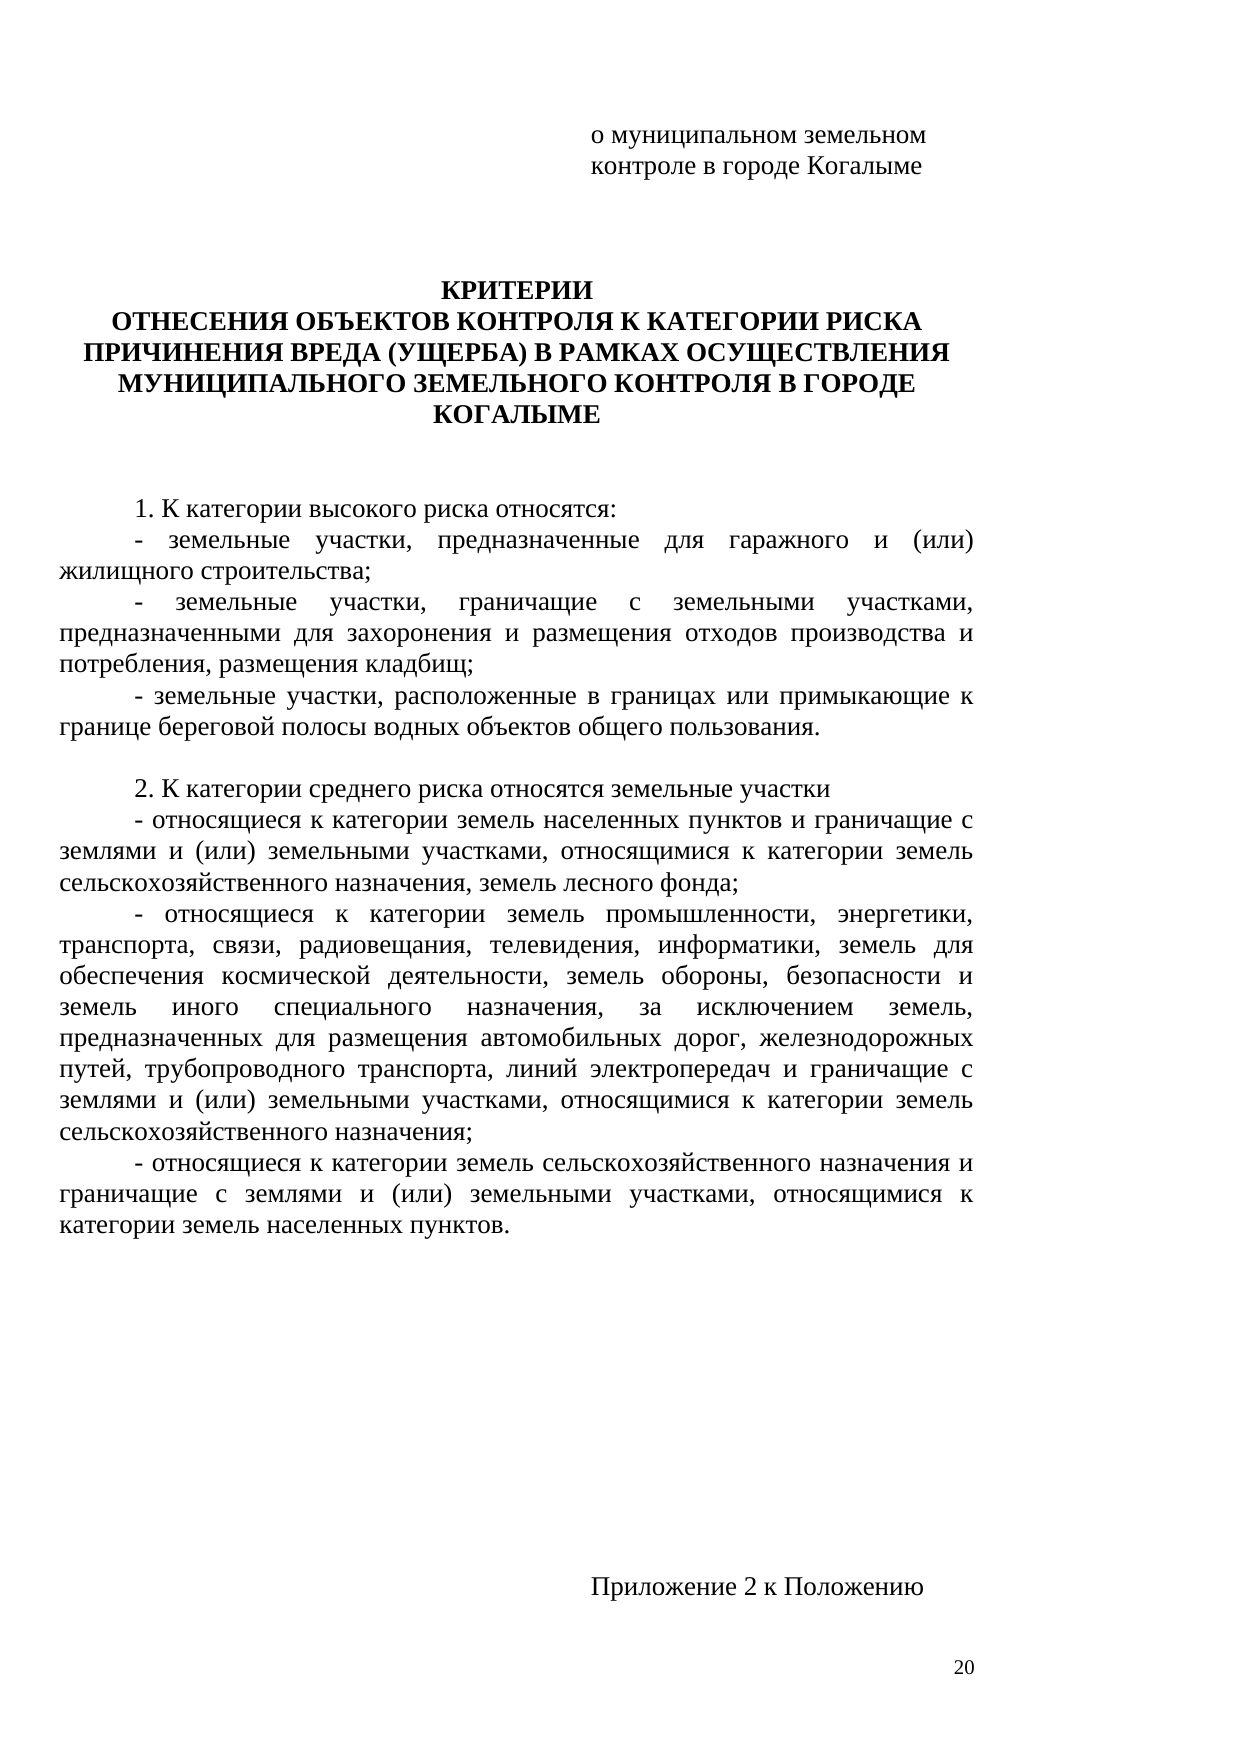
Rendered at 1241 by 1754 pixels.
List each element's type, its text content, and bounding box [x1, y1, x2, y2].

title КРИТЕРИИ [59, 274, 974, 305]
text - земельные участки, расположенные в границах или примыкающие к границе береговой полосы водных объектов общего пользования. [59, 679, 974, 741]
text о муниципальном земельном контроле в городе Когалыме [591, 118, 974, 180]
text - земельные участки, граничащие с земельными участками, предназначенными для захоронения и размещения отходов производства и потребления, размещения кладбищ; [59, 585, 974, 679]
text Приложение 2 к Положению [591, 1570, 974, 1601]
text - земельные участки, предназначенные для гаражного и (или) жилищного строительства; [59, 523, 974, 585]
text 2. К категории среднего риска относятся земельные участки [59, 772, 974, 803]
text - относящиеся к категории земель промышленности, энергетики, транспорта, связи, радиовещания, телевидения, информатики, земель для обеспечения космической деятельности, земель обороны, безопасности и земель иного специального назначения, за исключением земель, предназначенных для размещения автомобильных дорог, железнодорожных путей, трубопроводного транспорта, линий электропередач и граничащие с землями и (или) земельными участками, относящимися к категории земель сельскохозяйственного назначения; [59, 897, 974, 1146]
text - относящиеся к категории земель сельскохозяйственного назначения и граничащие с землями и (или) земельными участками, относящимися к категории земель населенных пунктов. [59, 1146, 974, 1239]
text - относящиеся к категории земель населенных пунктов и граничащие с землями и (или) земельными участками, относящимися к категории земель сельскохозяйственного назначения, земель лесного фонда; [59, 803, 974, 897]
text ОТНЕСЕНИЯ ОБЪЕКТОВ КОНТРОЛЯ К КАТЕГОРИИ РИСКА ПРИЧИНЕНИЯ ВРЕДА (УЩЕРБА) В РАМКАХ ОСУЩЕСТВЛЕНИЯ МУНИЦИПАЛЬНОГО ЗЕМЕЛЬНОГО КОНТРОЛЯ В ГОРОДЕ КОГАЛЫМЕ [59, 305, 974, 429]
text 1. К категории высокого риска относятся: [59, 492, 974, 523]
